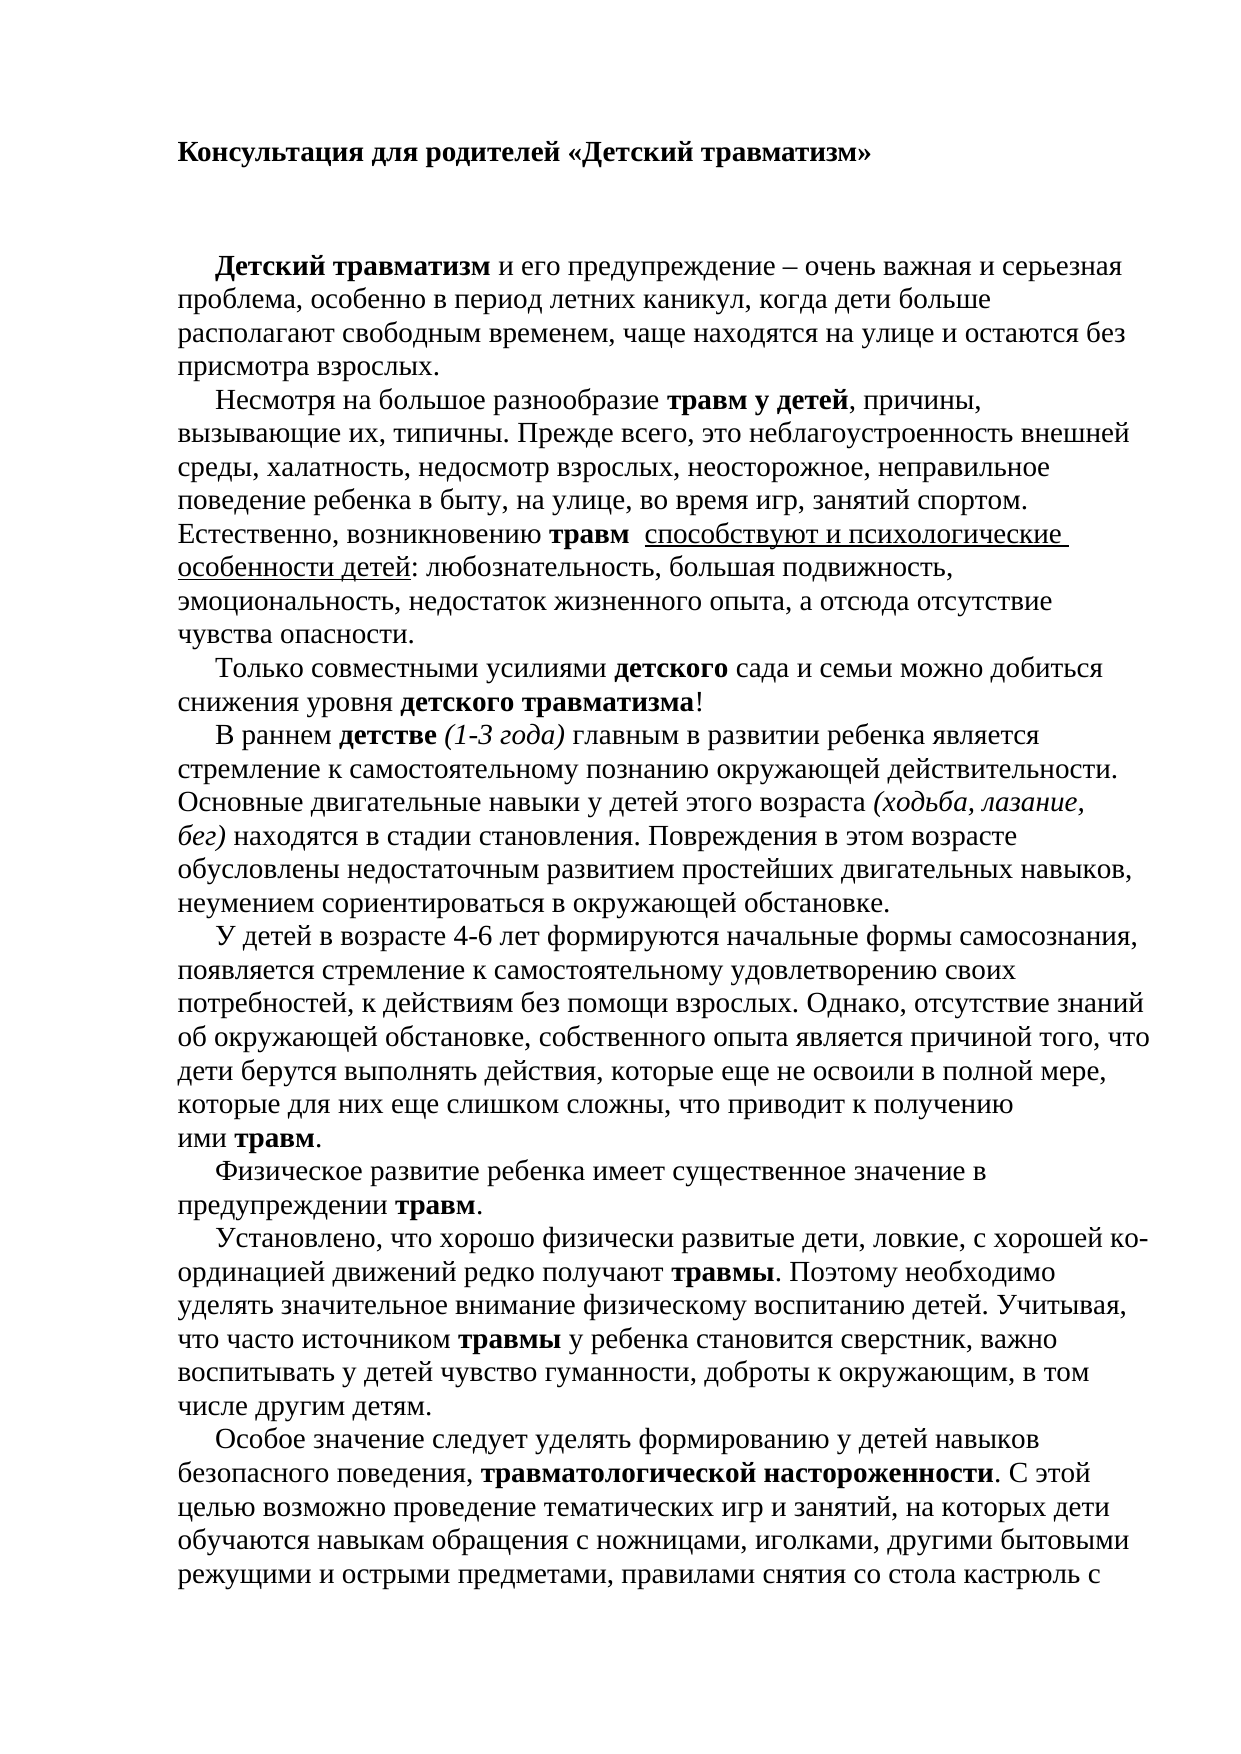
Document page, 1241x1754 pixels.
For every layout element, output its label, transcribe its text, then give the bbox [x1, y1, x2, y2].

text Установлено, что хорошо физически развитые дети, ловкие, с хорошей ко-ординацией движений редко получают травмы. Поэтому необходимо уделять значительное внимание физическому воспитанию детей. Учитывая, что часто источником травмы у ребенка становится сверстник, важно воспитывать у детей чувство гуманности, доброты к окружающим, в том числе другим детям. [177, 1220, 1152, 1422]
text Несмотря на большое разнообразие травм у детей, причины, вызывающие их, типичны. Прежде всего, это неблагоустроенность внешней среды, халатность, недосмотр взрослых, неосторожное, неправильное поведение ребенка в быту, на улице, во время игр, занятий спортом. Естественно, возникновению травм способствуют и психологические особенности детей: любознательность, большая подвижность, эмоциональность, недостаток жизненного опыта, а отсюда отсутствие чувства опасности. [177, 382, 1152, 650]
text Только совместными усилиями детского сада и семьи можно добиться снижения уровня детского травматизма! [177, 650, 1152, 717]
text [177, 1422, 1152, 1589]
text В раннем детстве (1-3 года) главным в развитии ребенка является стремление к самостоятельному познанию окружающей действительности. Основные двигательные навыки у детей этого возраста (ходьба, лазание, бег) находятся в стадии становления. Повреждения в этом возрасте обусловлены недостаточным развитием простейших двигательных навыков, неумением сориентироваться в окружающей обстановке. [177, 717, 1152, 918]
text Физическое развитие ребенка имеет существенное значение в предупреждении травм. [177, 1153, 1152, 1220]
text Консультация для родителей «Детский травматизм» [177, 134, 1152, 167]
text Детский травматизм и его предупреждение – очень важная и серьезная проблема, особенно в период летних каникул, когда дети больше располагают свободным временем, чаще находятся на улице и остаются без присмотра взрослых. [177, 248, 1152, 382]
text У детей в возрасте 4-6 лет формируются начальные формы самосознания, появляется стремление к самостоятельному удовлетворению своих потребностей, к действиям без помощи взрослых. Однако, отсутствие знаний об окружающей обстановке, собственного опыта является причиной того, что дети берутся выполнять действия, которые еще не освоили в полной мере, которые для них еще слишком сложны, что приводит к получению ими травм. [177, 918, 1152, 1153]
